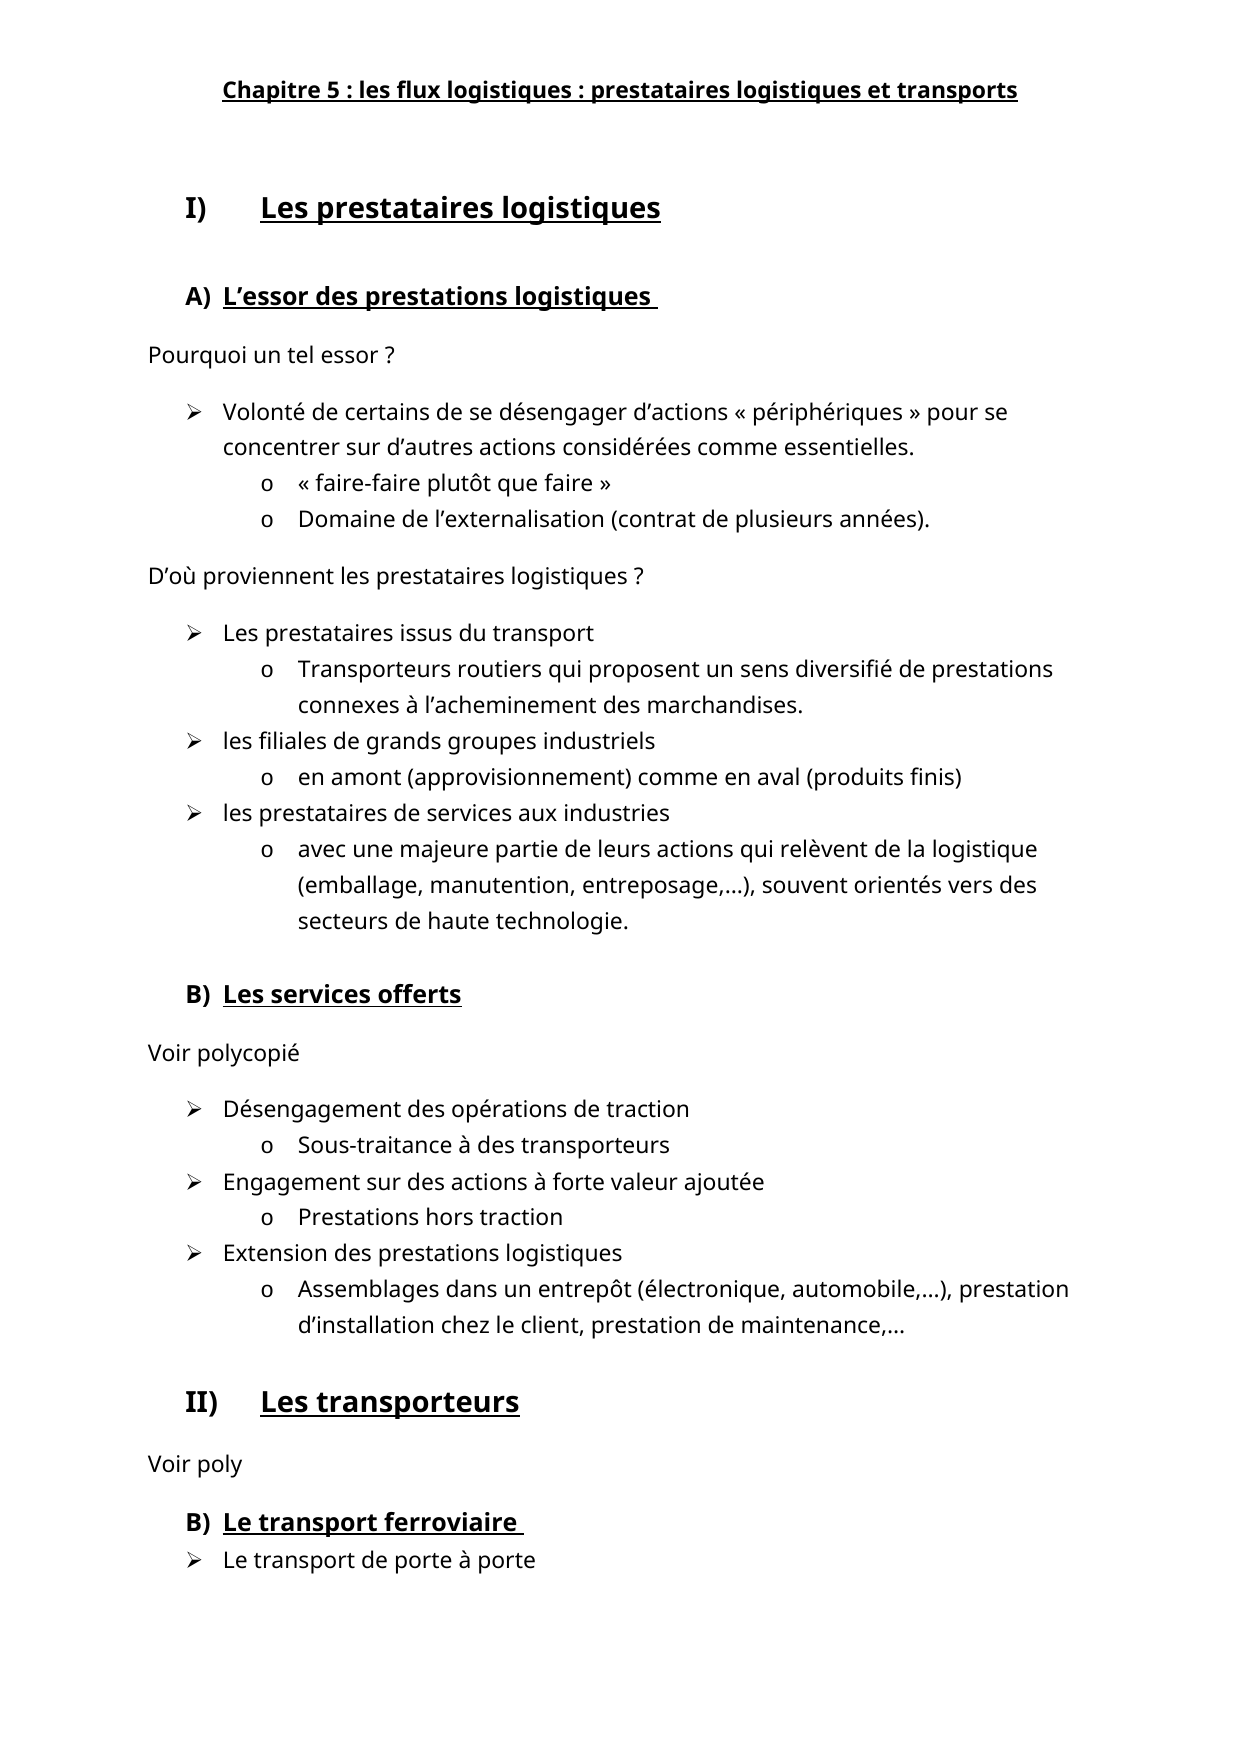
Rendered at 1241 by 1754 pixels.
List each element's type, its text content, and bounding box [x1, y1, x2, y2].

list Assemblages dans un entrepôt (électronique, automobile,…), prestation d’installation chez le client, prestation de maintenance,… [260, 1273, 1093, 1341]
text Pourquoi un tel essor ? [148, 339, 1093, 370]
list L’essor des prestations logistiques [185, 279, 1093, 313]
list en amont (approvisionnement) comme en aval (produits finis) [260, 761, 1093, 792]
list Le transport ferroviaire [185, 1504, 1093, 1538]
list Volonté de certains de se désengager d’actions « périphériques » pour se concentrer sur d’autres actions considérées comme essentielles. [185, 395, 1093, 463]
text Voir poly [148, 1448, 1093, 1479]
list Les services offerts [185, 977, 1093, 1011]
list Engagement sur des actions à forte valeur ajoutée [185, 1165, 1093, 1197]
list Extension des prestations logistiques [185, 1237, 1093, 1269]
list Les prestataires logistiques [185, 187, 1093, 227]
text Voir polycopié [148, 1037, 1093, 1068]
text Chapitre 5 : les flux logistiques : prestataires logistiques et transports [148, 74, 1093, 105]
list Les prestataires issus du transport [185, 617, 1093, 648]
list « faire-faire plutôt que faire » [260, 467, 1093, 499]
list Désengagement des opérations de traction [185, 1093, 1093, 1125]
list Le transport de porte à porte [185, 1544, 1093, 1575]
list Prestations hors traction [260, 1201, 1093, 1233]
list Domaine de l’externalisation (contrat de plusieurs années). [260, 503, 1093, 535]
text D’où proviennent les prestataires logistiques ? [148, 560, 1093, 591]
list avec une majeure partie de leurs actions qui relèvent de la logistique (emballage, manutention, entreposage,…), souvent orientés vers des secteurs de haute technologie. [260, 833, 1093, 936]
list les filiales de grands groupes industriels [185, 725, 1093, 756]
list les prestataires de services aux industries [185, 797, 1093, 828]
list Les transporteurs [185, 1381, 1093, 1421]
list Sous-traitance à des transporteurs [260, 1129, 1093, 1161]
list Transporteurs routiers qui proposent un sens diversifié de prestations connexes à l’acheminement des marchandises. [260, 653, 1093, 720]
